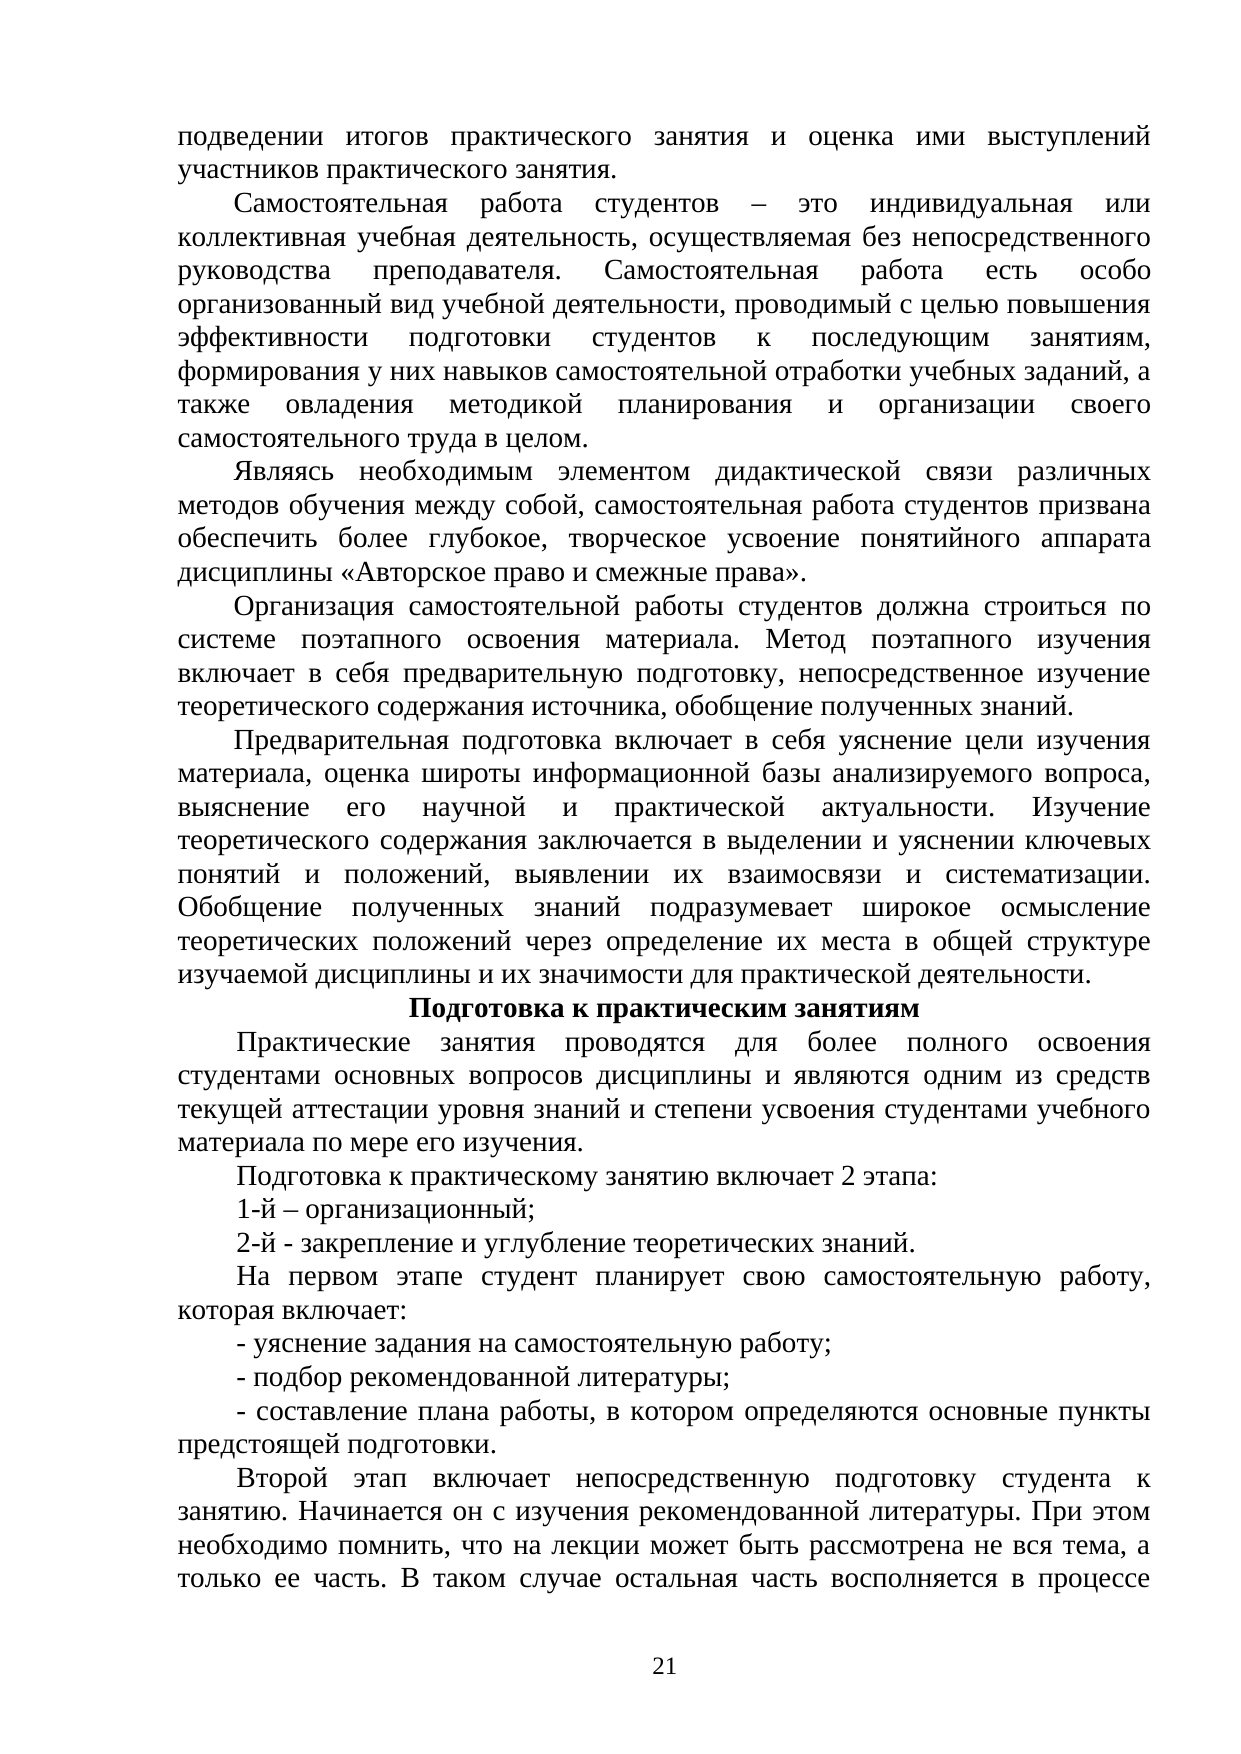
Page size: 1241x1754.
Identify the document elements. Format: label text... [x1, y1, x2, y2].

text Самостоятельная работа студентов – это индивидуальная или коллективная учебная деятельность, осуществляемая без непосредственного руководства преподавателя. Самостоятельная работа есть особо организованный вид учебной деятельности, проводимый с целью повышения эффективности подготовки студентов к последующим занятиям, формирования у них навыков самостоятельной отработки учебных заданий, а также овладения методикой планирования и организации своего самостоятельного труда в целом. [177, 185, 1152, 453]
text Организация самостоятельной работы студентов должна строиться по системе поэтапного освоения материала. Метод поэтапного изучения включает в себя предварительную подготовку, непосредственное изучение теоретического содержания источника, обобщение полученных знаний. [177, 588, 1152, 722]
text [177, 1460, 1152, 1594]
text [177, 118, 1152, 185]
text 1-й – организационный; [177, 1191, 1152, 1225]
text Являясь необходимым элементом дидактической связи различных методов обучения между собой, самостоятельная работа студентов призвана обеспечить более глубокое, творческое усвоение понятийного аппарата дисциплины «Авторское право и смежные права». [177, 453, 1152, 588]
text - уяснение задания на самостоятельную работу; [177, 1326, 1152, 1359]
text Практические занятия проводятся для более полного освоения студентами основных вопросов дисциплины и являются одним из средств текущей аттестации уровня знаний и степени усвоения студентами учебного материала по мере его изучения. [177, 1024, 1152, 1158]
text 2-й - закрепление и углубление теоретических знаний. [177, 1225, 1152, 1258]
text На первом этапе студент планирует свою самостоятельную работу, которая включает: [177, 1258, 1152, 1326]
text Подготовка к практическому занятию включает 2 этапа: [177, 1158, 1152, 1191]
text Предварительная подготовка включает в себя уяснение цели изучения материала, оценка широты информационной базы анализируемого вопроса, выяснение его научной и практической актуальности. Изучение теоретического содержания заключается в выделении и уяснении ключевых понятий и положений, выявлении их взаимосвязи и систематизации. Обобщение полученных знаний подразумевает широкое осмысление теоретических положений через определение их места в общей структуре изучаемой дисциплины и их значимости для практической деятельности. [177, 722, 1152, 990]
text Подготовка к практическим занятиям [177, 990, 1152, 1024]
text - составление плана работы, в котором определяются основные пункты предстоящей подготовки. [177, 1393, 1152, 1460]
text - подбор рекомендованной литературы; [177, 1359, 1152, 1393]
